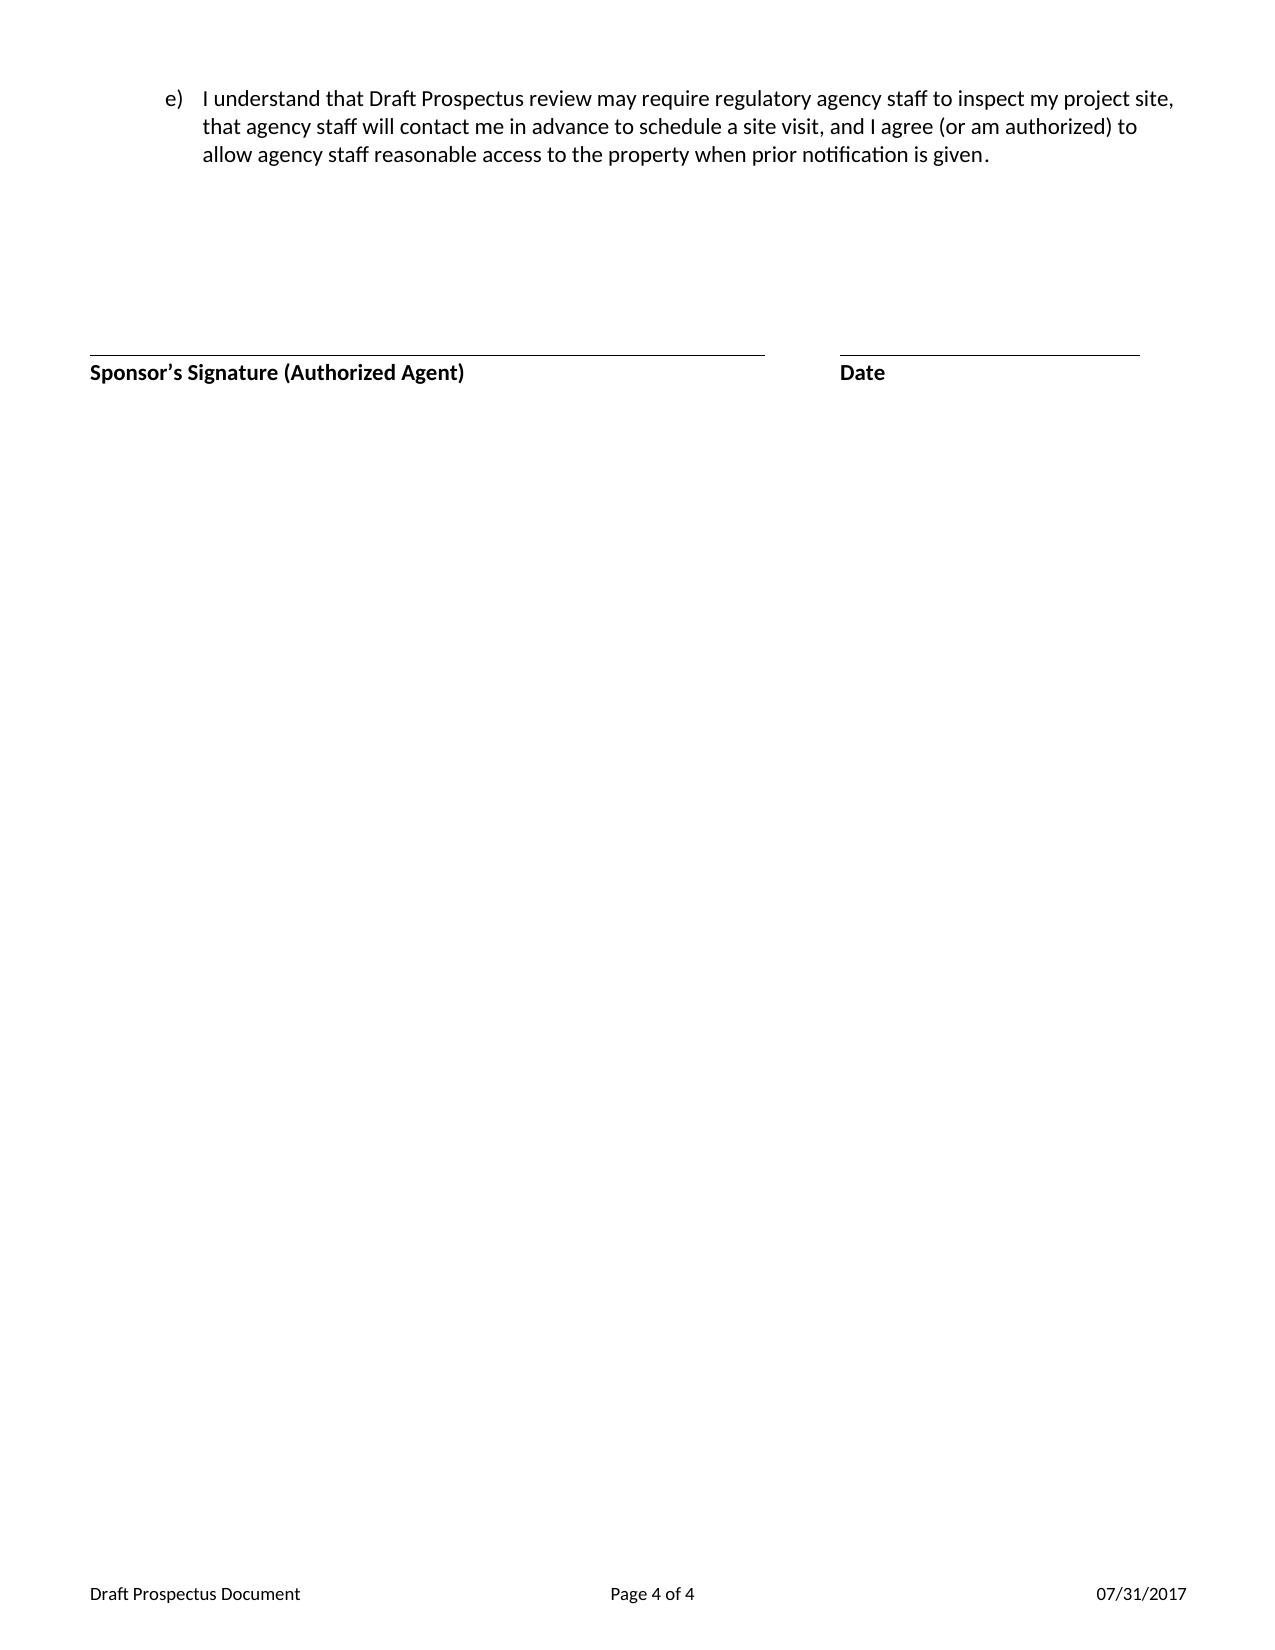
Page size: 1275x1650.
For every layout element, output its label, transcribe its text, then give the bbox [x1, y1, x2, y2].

list I understand that Draft Prospectus review may require regulatory agency staff to inspect my project site, that agency staff will contact me in advance to schedule a site visit, and I agree (or am authorized) to allow agency staff reasonable access to the property when prior notification is given. [165, 84, 1185, 168]
text Sponsor’s Signature (Authorized Agent) Date [90, 358, 1185, 386]
